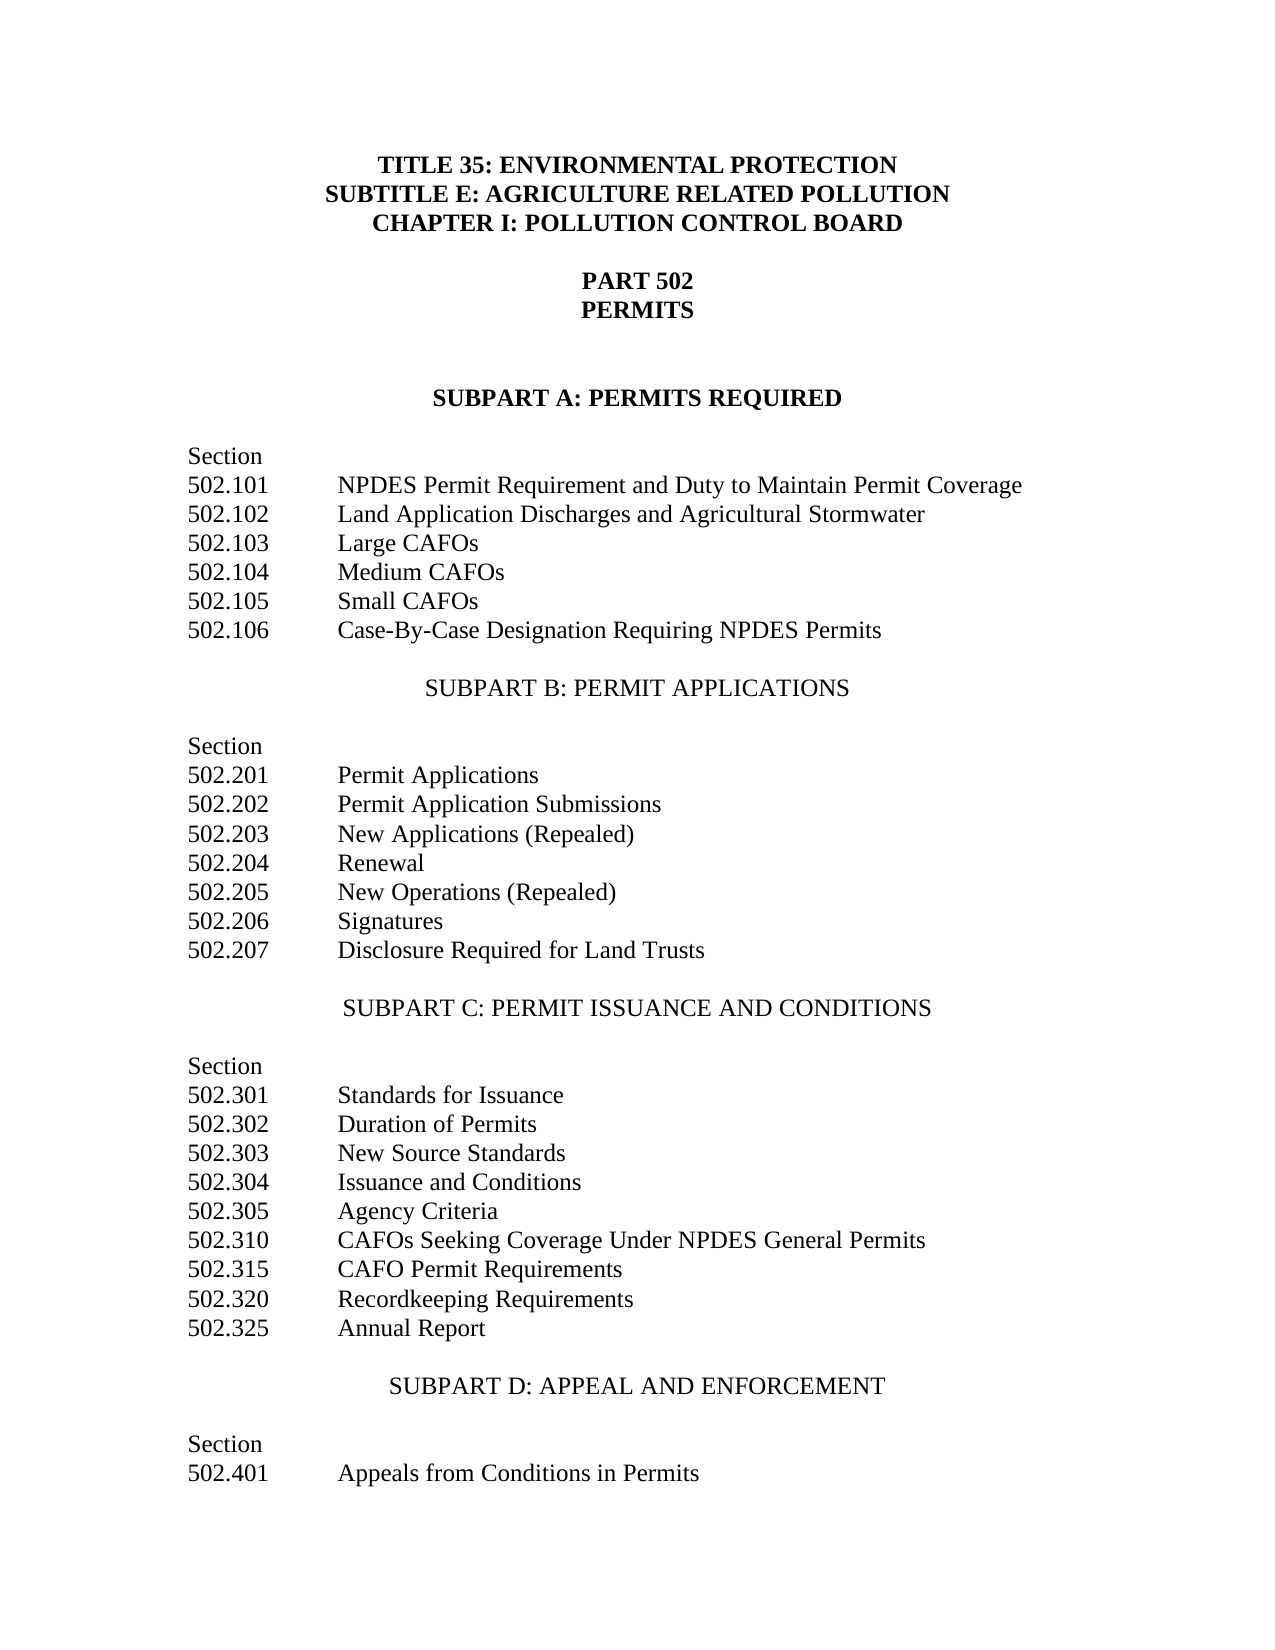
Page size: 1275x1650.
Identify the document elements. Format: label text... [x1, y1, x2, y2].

table_cell 502.102 [176, 499, 326, 528]
table_header NPDES Permit Requirement and Duty to Maintain Permit Coverage [326, 470, 1100, 499]
table_cell Issuance and Conditions [326, 1167, 1100, 1196]
table_cell Agency Criteria [326, 1196, 1100, 1225]
table_cell 502.325 [176, 1313, 326, 1342]
text Section [187, 1429, 1087, 1458]
table_header 502.101 [176, 470, 326, 499]
subtitle PERMITS [187, 295, 1087, 324]
subtitle PART 502 [187, 266, 1087, 295]
text SUBPART D: APPEAL AND ENFORCEMENT [187, 1371, 1087, 1400]
table_cell Small CAFOs [326, 586, 1100, 615]
table_cell 502.106 [176, 615, 326, 644]
table_cell 502.205 [176, 877, 326, 906]
table_cell Signatures [326, 906, 1100, 935]
table_cell Renewal [326, 848, 1100, 877]
text Section [187, 1051, 1087, 1080]
text SUBPART C: PERMIT ISSUANCE AND CONDITIONS [187, 993, 1087, 1022]
table_cell CAFOs Seeking Coverage Under NPDES General Permits [326, 1225, 1100, 1254]
subtitle CHAPTER I: POLLUTION CONTROL BOARD [187, 208, 1087, 237]
table_cell Land Application Discharges and Agricultural Stormwater [326, 499, 1100, 528]
table_cell 502.207 [176, 935, 326, 964]
subtitle SUBTITLE E: AGRICULTURE RELATED POLLUTION [187, 179, 1087, 208]
table_cell 502.104 [176, 557, 326, 586]
table_header Permit Applications [326, 760, 1100, 789]
table_cell Permit Application Submissions [326, 789, 1100, 818]
table_cell New Applications (Repealed) [326, 819, 1100, 847]
table_cell 502.320 [176, 1284, 326, 1312]
table_cell Large CAFOs [326, 528, 1100, 557]
text Section [187, 731, 1087, 760]
table_cell Medium CAFOs [326, 557, 1100, 586]
table_cell Case-By-Case Designation Requiring NPDES Permits [326, 615, 1100, 644]
table_cell 502.310 [176, 1225, 326, 1254]
table_cell 502.315 [176, 1254, 326, 1283]
table_cell Recordkeeping Requirements [326, 1284, 1100, 1312]
table_cell 502.105 [176, 586, 326, 615]
table_cell 502.206 [176, 906, 326, 935]
text SUBPART A: PERMITS REQUIRED [187, 382, 1087, 412]
table_cell 502.305 [176, 1196, 326, 1225]
table_cell New Source Standards [326, 1138, 1100, 1167]
table_header Appeals from Conditions in Permits [326, 1458, 1100, 1487]
table_cell Duration of Permits [326, 1109, 1100, 1138]
table_cell CAFO Permit Requirements [326, 1254, 1100, 1283]
table_cell 502.304 [176, 1167, 326, 1196]
table_cell 502.204 [176, 848, 326, 877]
text Section [187, 441, 1087, 470]
table_header Standards for Issuance [326, 1080, 1100, 1109]
text SUBPART B: PERMIT APPLICATIONS [187, 673, 1087, 702]
table_header 502.201 [176, 760, 326, 789]
table_header 502.401 [176, 1458, 326, 1487]
table_cell 502.302 [176, 1109, 326, 1138]
table_cell 502.202 [176, 789, 326, 818]
table_header 502.301 [176, 1080, 326, 1109]
table_cell Disclosure Required for Land Trusts [326, 935, 1100, 964]
subtitle TITLE 35: ENVIRONMENTAL PROTECTION [187, 150, 1087, 179]
table_cell New Operations (Repealed) [326, 877, 1100, 906]
table_cell 502.303 [176, 1138, 326, 1167]
table_cell 502.203 [176, 819, 326, 847]
table_cell 502.103 [176, 528, 326, 557]
table_cell Annual Report [326, 1313, 1100, 1342]
